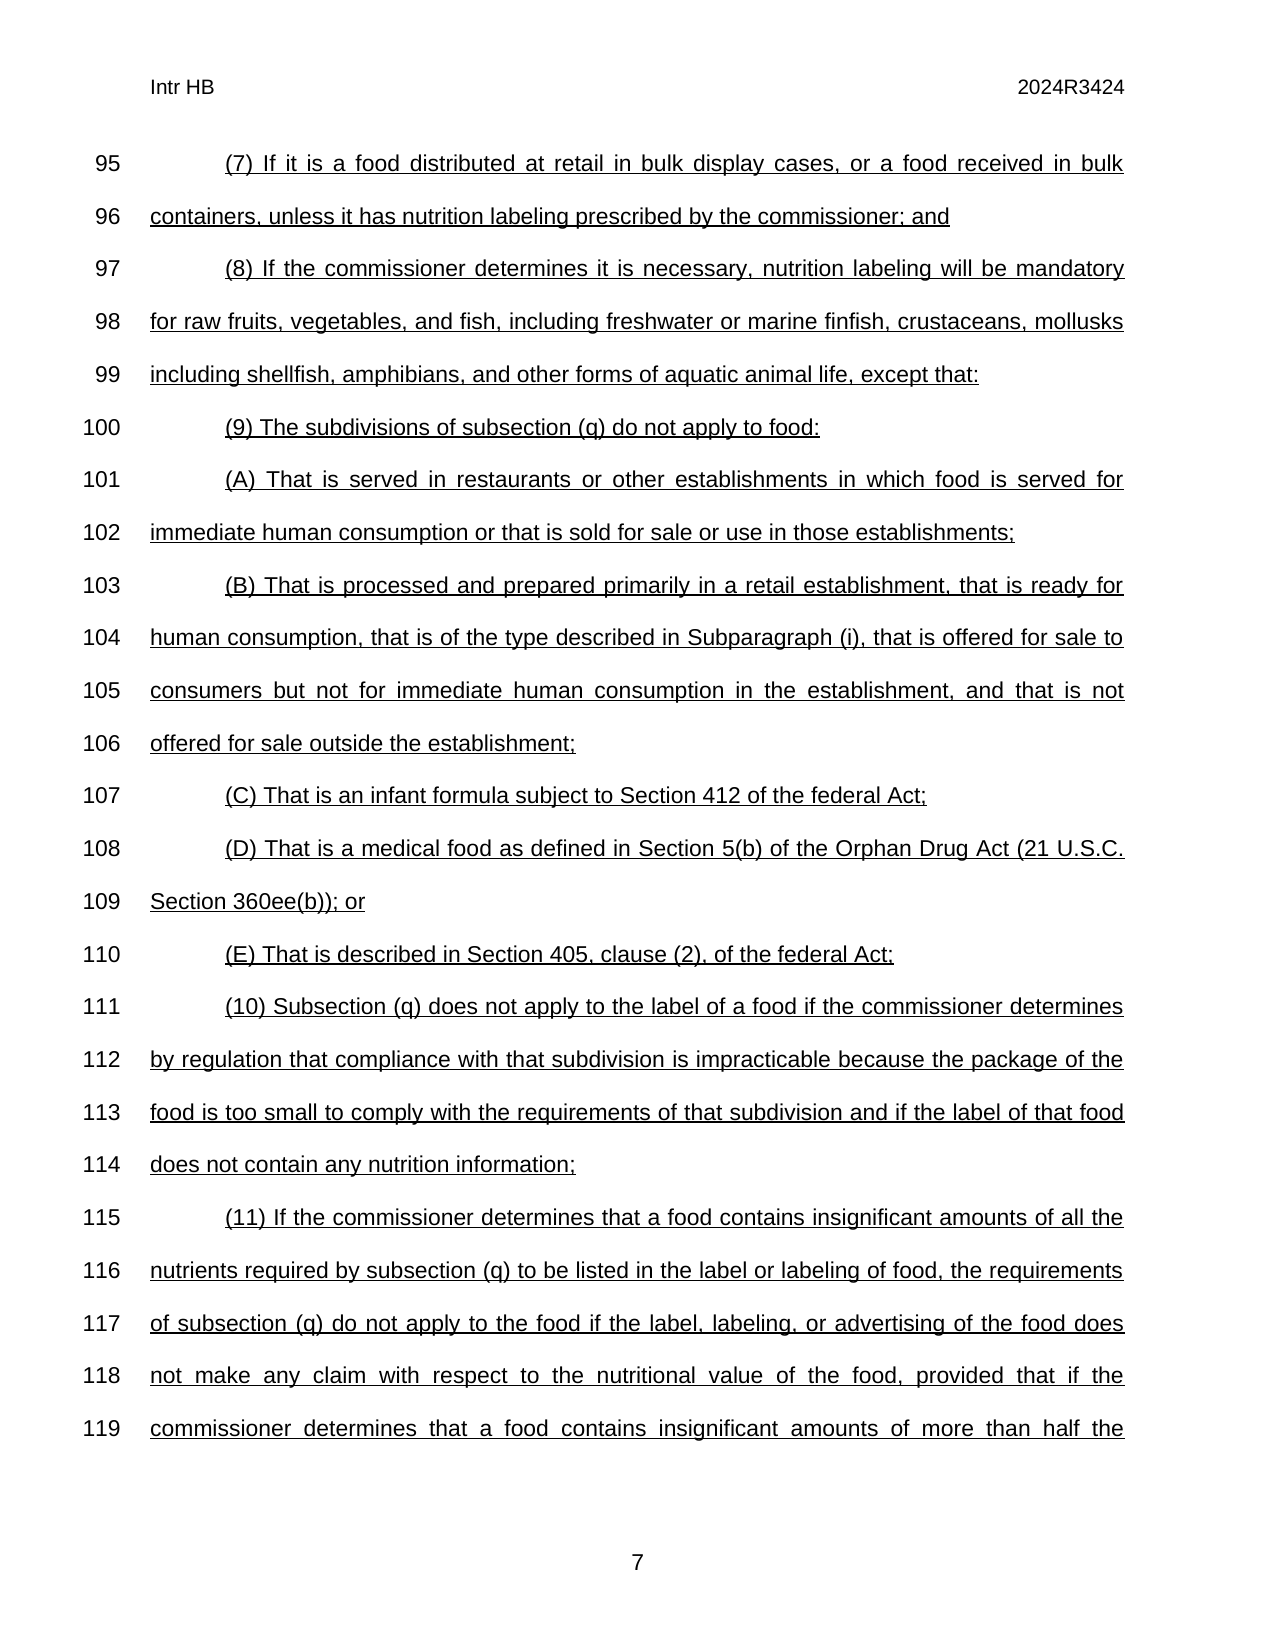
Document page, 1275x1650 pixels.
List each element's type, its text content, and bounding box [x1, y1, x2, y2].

text (7) If it is a food distributed at retail in bulk display cases, or a food received in bulk containers, unless it has nutrition labeling prescribed by the commissioner; and [150, 150, 1125, 229]
text (E) That is described in Section 405, clause (2), of the federal Act; [150, 941, 1125, 967]
text (C) That is an infant formula subject to Section 412 of the federal Act; [150, 782, 1125, 809]
text (B) That is processed and prepared primarily in a retail establishment, that is ready for human consumption, that is of the type described in Subparagraph (i), that is offered for sale to consumers but not for immediate human consumption in the establishment, and that is not offered for sale outside the establishment; [150, 701, 1125, 756]
text (D) That is a medical food as defined in Section 5(b) of the Orphan Drug Act (21 U.S.C. Section 360ee(b)); or [150, 835, 1125, 914]
text (A) That is served in restaurants or other establishments in which food is served for immediate human consumption or that is sold for sale or use in those establishments; [150, 466, 1125, 545]
text (9) The subdivisions of subsection (q) do not apply to food: [150, 413, 1125, 440]
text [150, 1386, 1125, 1438]
text (10) Subsection (q) does not apply to the label of a food if the commissioner determines by regulation that compliance with that subdivision is impracticable because the package of the food is too small to comply with the requirements of that subdivision and if the label of that food does not contain any nutrition information; [150, 993, 1125, 1121]
text (10) Subsection (q) does not apply to the label of a food if the commissioner determines by regulation that compliance with that subdivision is impracticable because the package of the food is too small to comply with the requirements of that subdivision and if the label of that food does not contain any nutrition information; [150, 1123, 1125, 1178]
text (8) If the commissioner determines it is necessary, nutrition labeling will be mandatory for raw fruits, vegetables, and fish, including freshwater or marine finfish, crustaceans, mollusks including shellfish, amphibians, and other forms of aquatic animal life, except that: [150, 255, 1125, 387]
text (B) That is processed and prepared primarily in a retail establishment, that is ready for human consumption, that is of the type described in Subparagraph (i), that is offered for sale to consumers but not for immediate human consumption in the establishment, and that is not offered for sale outside the establishment; [150, 572, 1125, 700]
